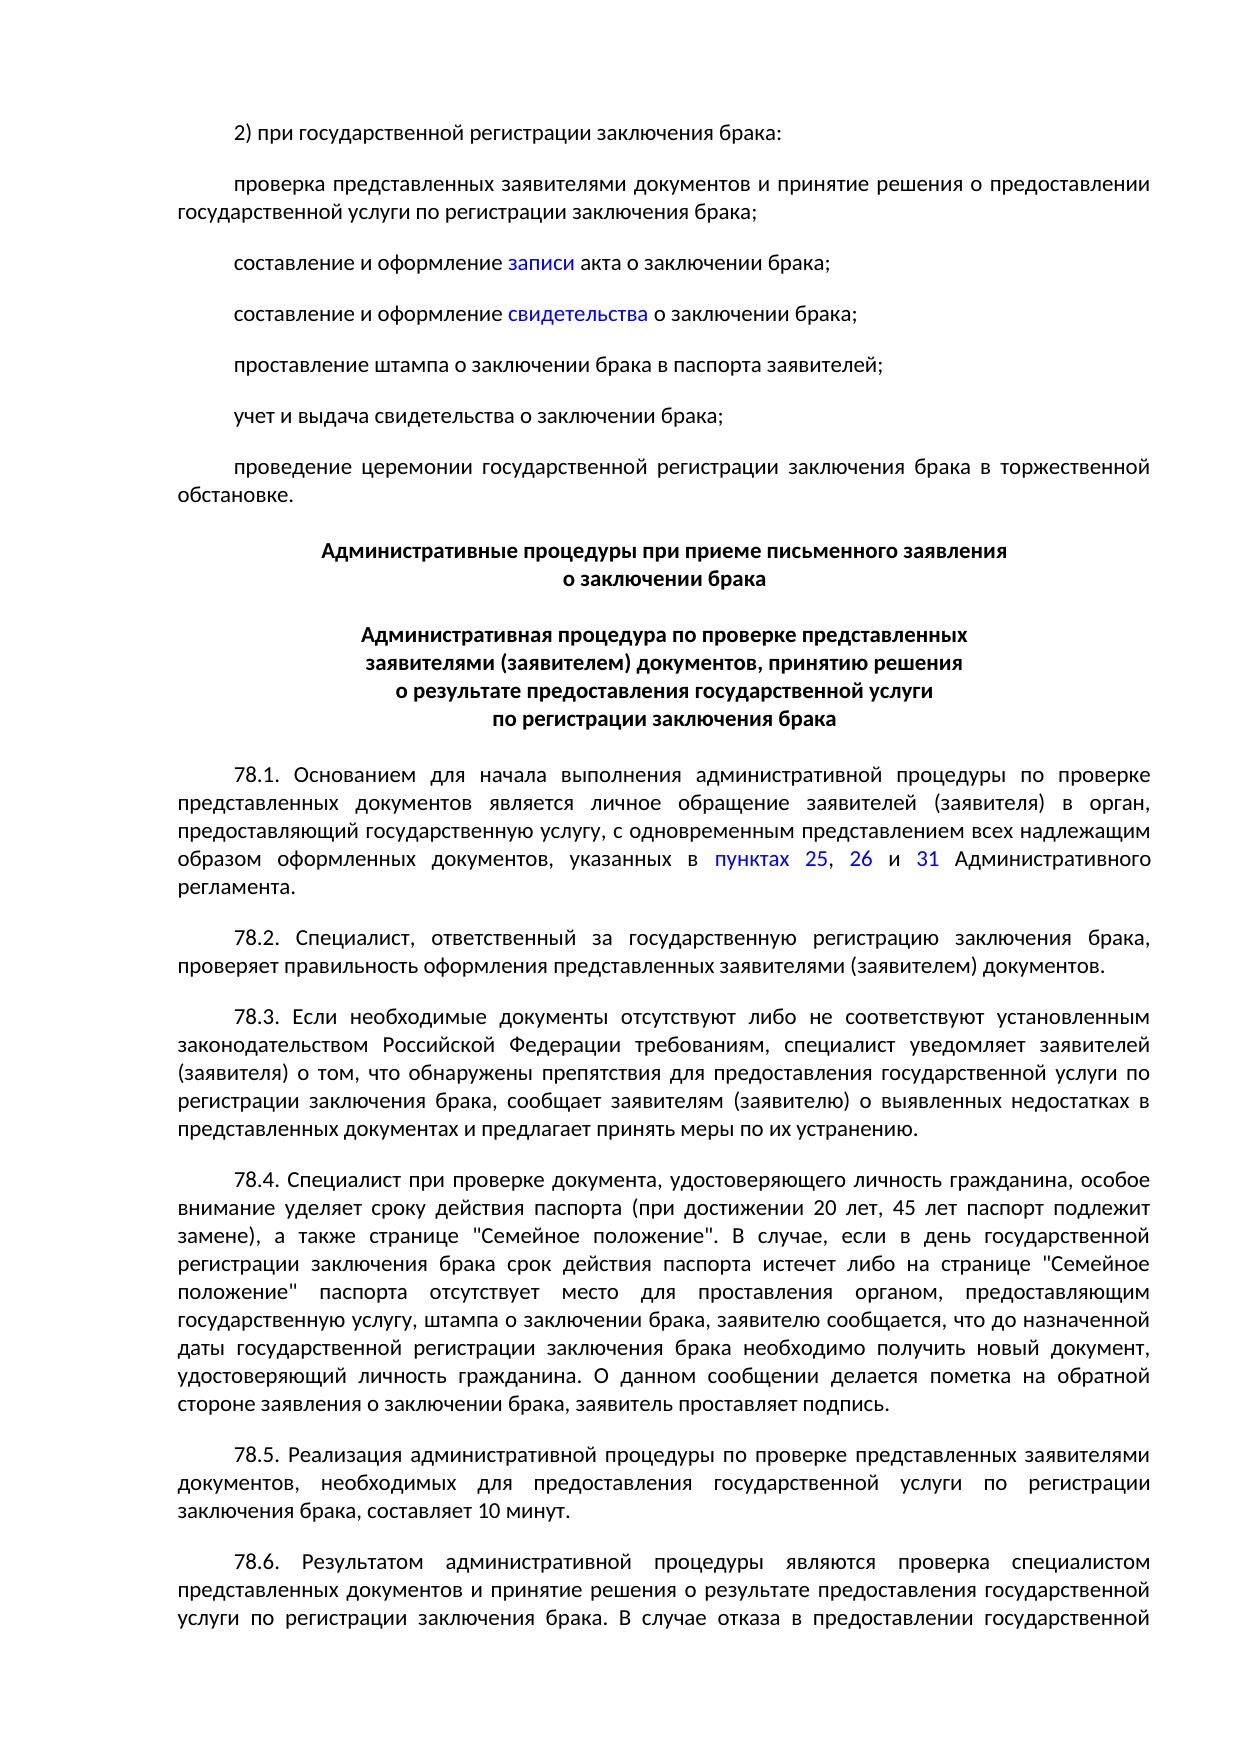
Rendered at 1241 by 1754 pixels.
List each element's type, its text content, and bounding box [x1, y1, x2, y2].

title Административные процедуры при приеме письменного заявления [177, 536, 1152, 564]
text 2) при государственной регистрации заключения брака: [177, 118, 1152, 146]
title заявителями (заявителем) документов, принятию решения [177, 648, 1152, 676]
text учет и выдача свидетельства о заключении брака; [177, 401, 1152, 429]
title о заключении брака [177, 564, 1152, 592]
title о результате предоставления государственной услуги [177, 676, 1152, 704]
title по регистрации заключения брака [177, 704, 1152, 732]
text составление и оформление свидетельства о заключении брака; [177, 299, 1152, 327]
title Административная процедура по проверке представленных [177, 620, 1152, 648]
text 78.4. Специалист при проверке документа, удостоверяющего личность гражданина, особое внимание уделяет сроку действия паспорта (при достижении 20 лет, 45 лет паспорт подлежит замене), а также странице "Семейное положение". В случае, если в день государственной регистрации заключения брака срок действия паспорта истечет либо на странице "Семейное положение" паспорта отсутствует место для проставления органом, предоставляющим государственную услугу, штампа о заключении брака, заявителю сообщается, что до назначенной даты государственной регистрации заключения брака необходимо получить новый документ, удостоверяющий личность гражданина. О данном сообщении делается пометка на обратной стороне заявления о заключении брака, заявитель проставляет подпись. [177, 1165, 1152, 1417]
text 78.1. Основанием для начала выполнения административной процедуры по проверке представленных документов является личное обращение заявителей (заявителя) в орган, предоставляющий государственную услугу, с одновременным представлением всех надлежащим образом оформленных документов, указанных в пунктах 25, 26 и 31 Административного регламента. [177, 760, 1152, 900]
text проведение церемонии государственной регистрации заключения брака в торжественной обстановке. [177, 452, 1152, 508]
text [177, 1547, 1152, 1631]
text проставление штампа о заключении брака в паспорта заявителей; [177, 350, 1152, 378]
text составление и оформление записи акта о заключении брака; [177, 248, 1152, 276]
text 78.5. Реализация административной процедуры по проверке представленных заявителями документов, необходимых для предоставления государственной услуги по регистрации заключения брака, составляет 10 минут. [177, 1440, 1152, 1524]
text 78.3. Если необходимые документы отсутствуют либо не соответствуют установленным законодательством Российской Федерации требованиям, специалист уведомляет заявителей (заявителя) о том, что обнаружены препятствия для предоставления государственной услуги по регистрации заключения брака, сообщает заявителям (заявителю) о выявленных недостатках в представленных документах и предлагает принять меры по их устранению. [177, 1002, 1152, 1142]
text проверка представленных заявителями документов и принятие решения о предоставлении государственной услуги по регистрации заключения брака; [177, 169, 1152, 225]
text 78.2. Специалист, ответственный за государственную регистрацию заключения брака, проверяет правильность оформления представленных заявителями (заявителем) документов. [177, 923, 1152, 979]
